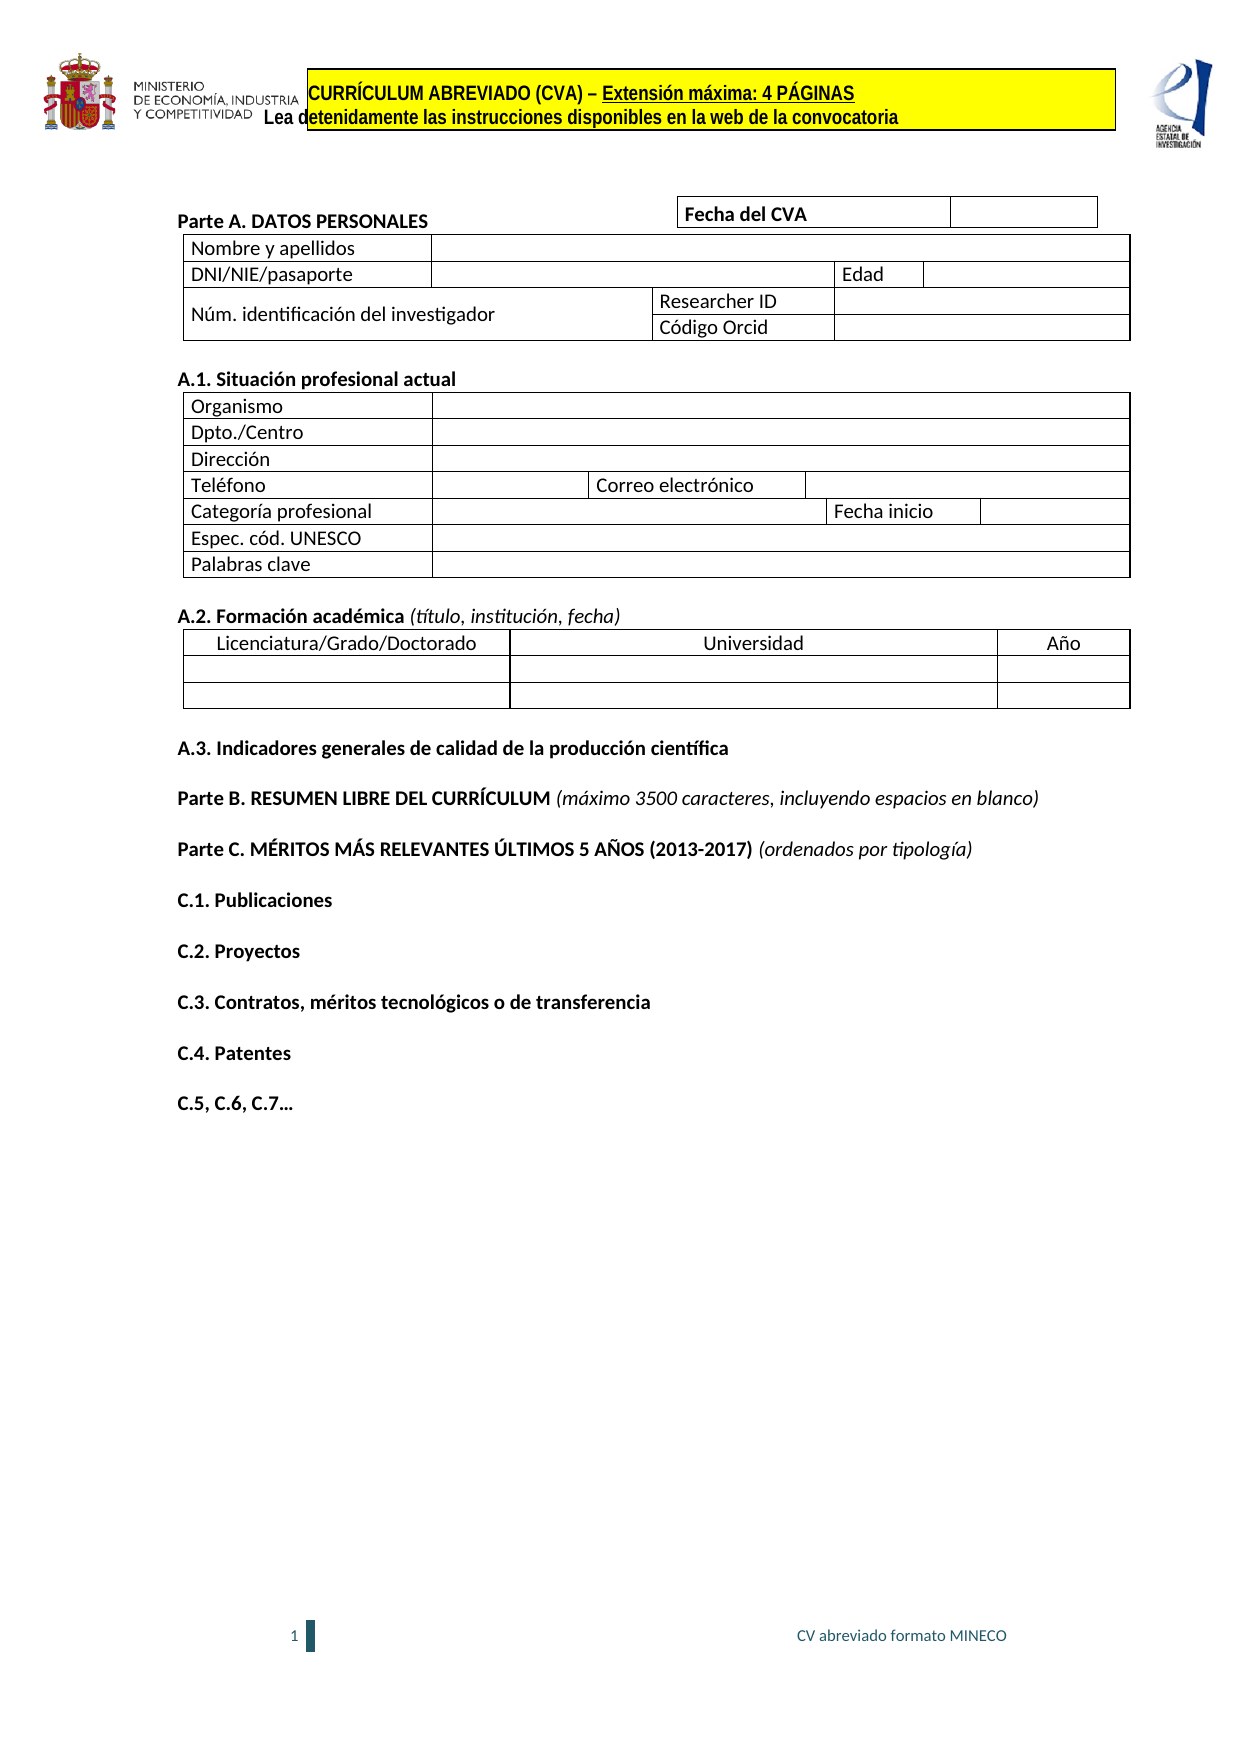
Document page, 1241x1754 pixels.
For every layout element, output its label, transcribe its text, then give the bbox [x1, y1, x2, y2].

table_cell [981, 499, 1129, 524]
table_cell [432, 262, 834, 287]
text A.2. Formación académica (título, institución, fecha) [177, 603, 1063, 629]
text Parte B. RESUMEN LIBRE DEL CURRÍCULUM (máximo 3500 caracteres, incluyendo espacios en blanco) [177, 786, 1063, 811]
text Parte A. DATOS PERSONALES [177, 209, 1063, 234]
table_cell Edad [835, 262, 923, 287]
table_cell Correo electrónico [589, 472, 805, 498]
text C.4. Patentes [177, 1040, 1063, 1065]
table_cell [806, 472, 1129, 498]
table_header Fecha del CVA [678, 197, 950, 227]
table_header Año [998, 630, 1129, 655]
text A.3. Indicadores generales de calidad de la producción científica [177, 735, 1063, 760]
table_cell [924, 262, 1129, 287]
table_cell [998, 683, 1129, 708]
table_cell [511, 656, 997, 682]
table_cell [433, 446, 1129, 471]
table_cell Espec. cód. UNESCO [184, 525, 432, 551]
table_header [951, 197, 1097, 227]
table_cell [433, 472, 588, 498]
table_header Universidad [511, 630, 997, 655]
table_cell Núm. identificación del investigador [184, 288, 652, 340]
table_header Nombre y apellidos [184, 235, 431, 261]
table_header Licenciatura/Grado/Doctorado [184, 630, 509, 655]
table_header [433, 393, 1129, 418]
text C.1. Publicaciones [177, 887, 1063, 913]
table_cell [433, 419, 1129, 445]
table_cell [433, 552, 1129, 577]
table_cell Categoría profesional [184, 499, 432, 524]
table_cell [511, 683, 997, 708]
picture [43, 53, 299, 130]
table_cell Fecha inicio [827, 499, 980, 524]
table_cell Palabras clave [184, 552, 432, 577]
table_header Organismo [184, 393, 432, 418]
table_cell [184, 656, 509, 682]
text A.1. Situación profesional actual [177, 366, 1063, 392]
table_cell Código Orcid [653, 315, 834, 340]
text C.3. Contratos, méritos tecnológicos o de transferencia [177, 989, 1063, 1014]
table_cell [184, 683, 509, 708]
table_cell Dirección [184, 446, 432, 471]
table_cell DNI/NIE/pasaporte [184, 262, 431, 287]
table_cell Researcher ID [653, 288, 834, 313]
table_header [432, 235, 1129, 261]
table_cell Teléfono [184, 472, 432, 498]
text Parte C. MÉRITOS MÁS RELEVANTES ÚLTIMOS 5 AÑOS (2013-2017) (ordenados por tipología) [177, 836, 1063, 862]
text C.2. Proyectos [177, 938, 1063, 963]
table_cell [835, 288, 1129, 313]
table_cell [998, 656, 1129, 682]
table_cell Dpto./Centro [184, 419, 432, 445]
table_cell [433, 499, 826, 524]
table_cell [835, 315, 1129, 340]
table_cell [433, 525, 1129, 551]
picture [1146, 56, 1216, 151]
text C.5, C.6, C.7… [177, 1091, 1063, 1116]
